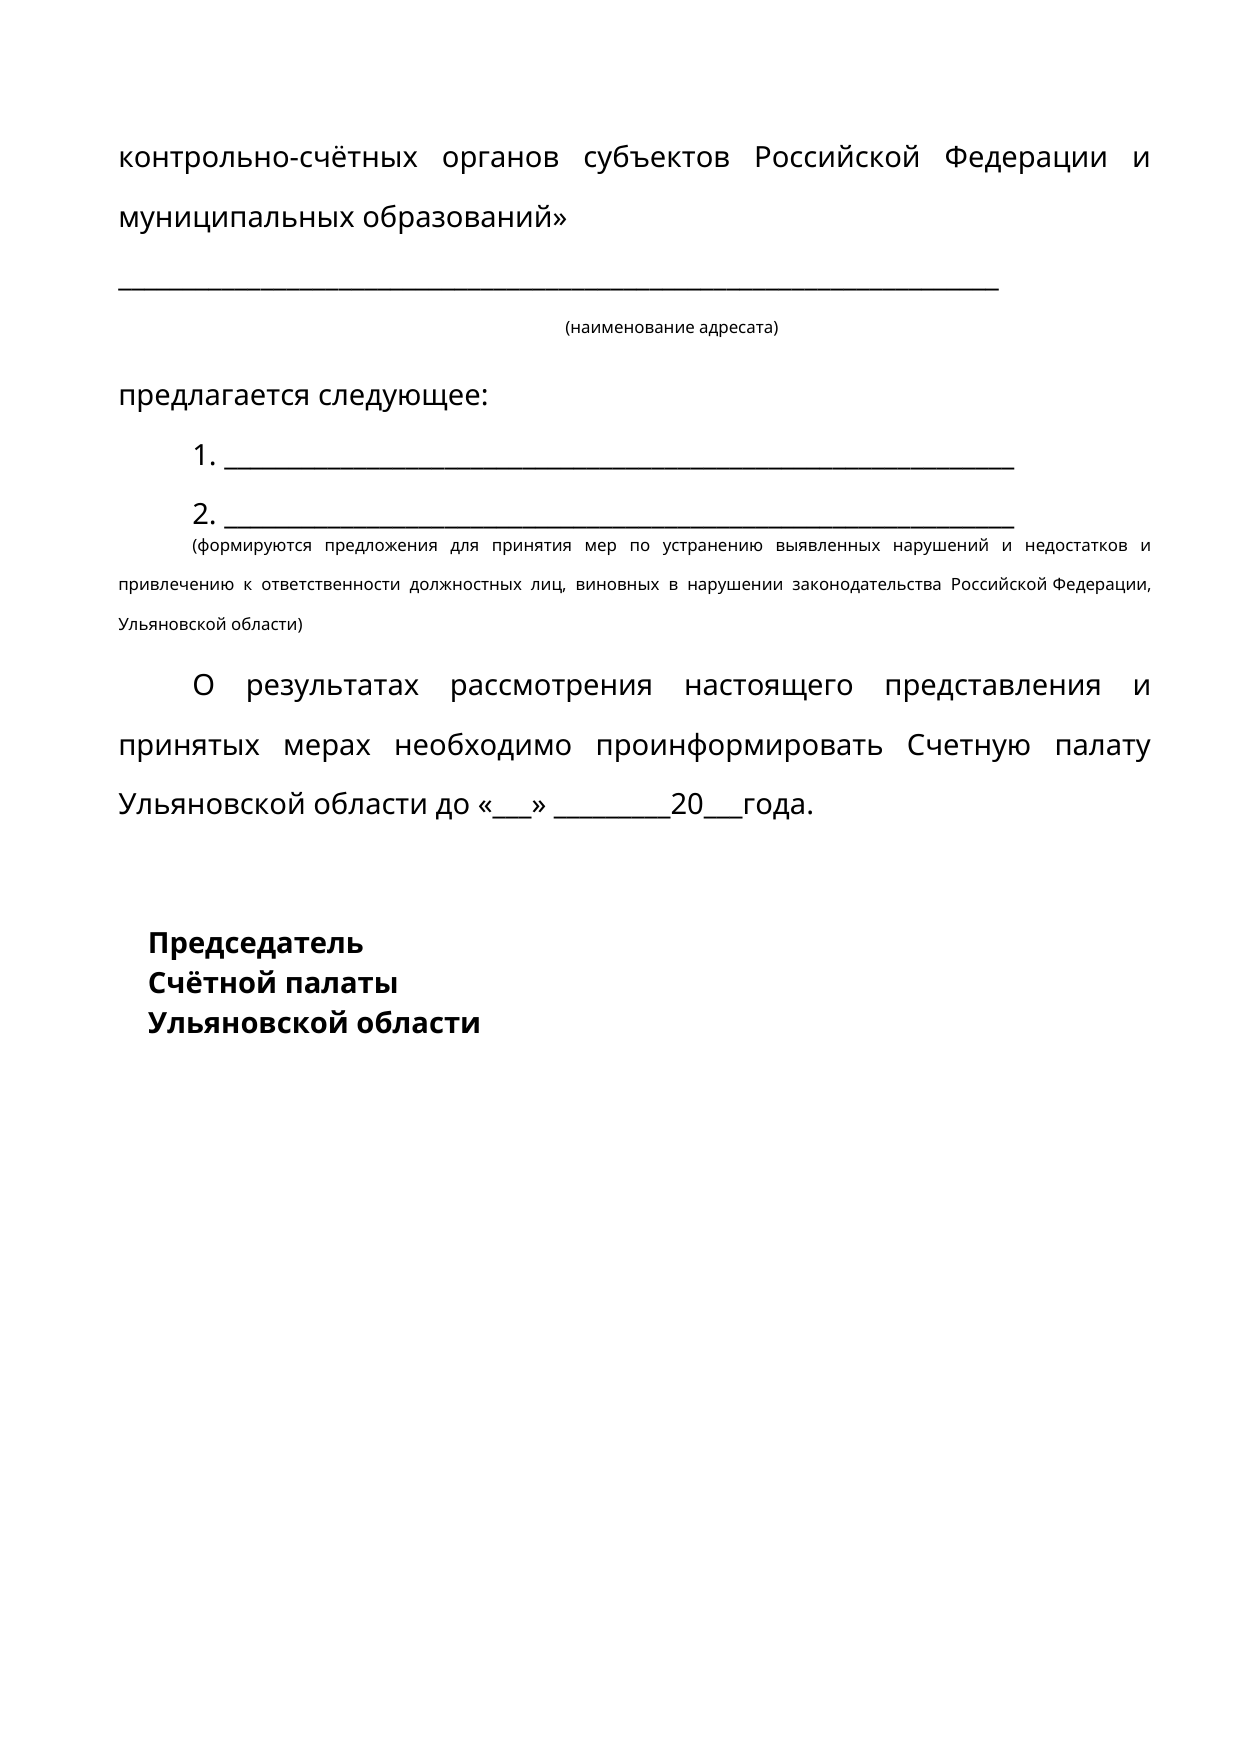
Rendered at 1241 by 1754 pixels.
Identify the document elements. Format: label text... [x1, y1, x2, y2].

text Председатель [118, 922, 1122, 962]
text (формируются предложения для принятия мер по устранению выявленных нарушений и недостатков и привлечению к ответственности должностных лиц, виновных в нарушении законодательства Российской Федерации, Ульяновской области) [118, 533, 1152, 652]
text предлагается следующее: [118, 374, 1152, 414]
text Счётной палаты [118, 962, 1122, 1002]
text ____________________________________________________________________ [118, 256, 1152, 295]
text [118, 137, 1152, 236]
text 1. _____________________________________________________________ [118, 434, 1152, 474]
text О результатах рассмотрения настоящего представления и принятых мерах необходимо проинформировать Счетную палату Ульяновской области до «___» _________20___года. [118, 665, 1152, 823]
text (наименование адресата) [118, 315, 1152, 355]
text 2. _____________________________________________________________ [118, 493, 1152, 533]
text Ульяновской области [118, 1002, 1122, 1042]
